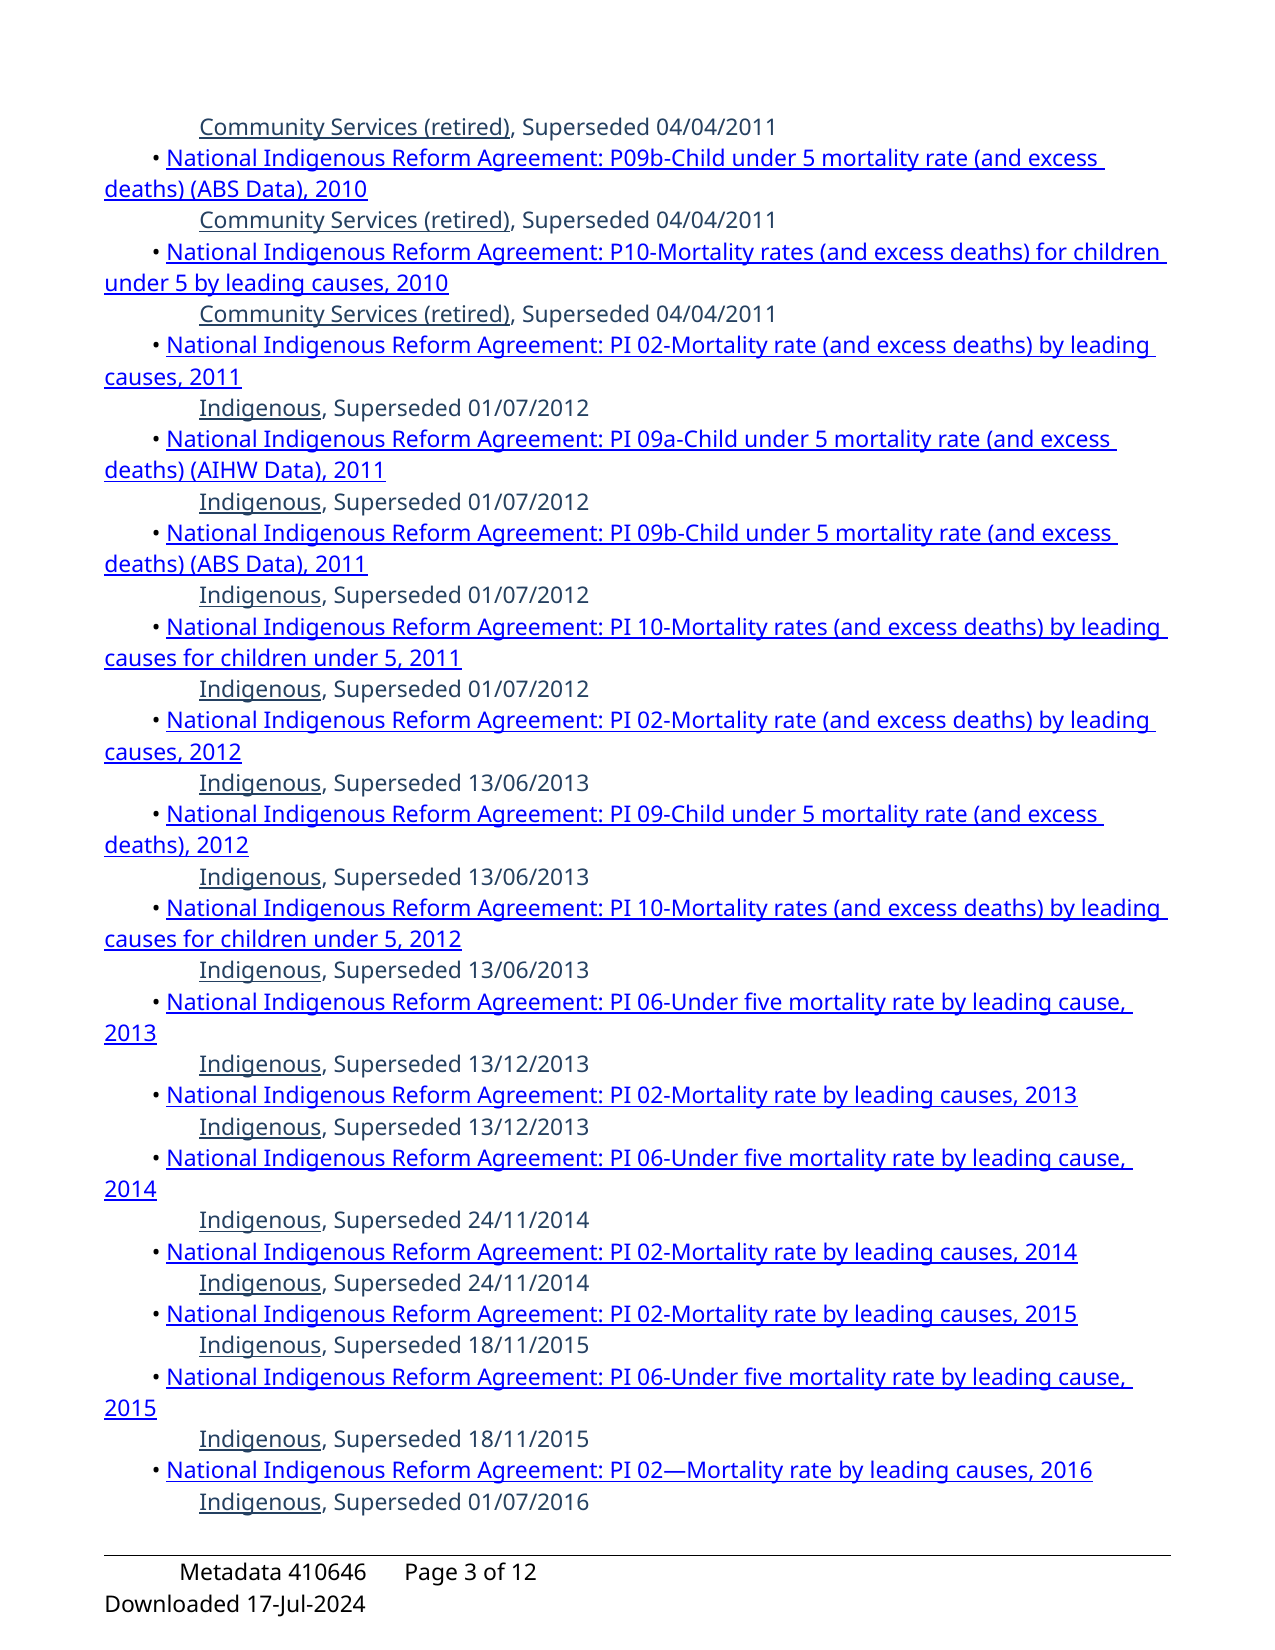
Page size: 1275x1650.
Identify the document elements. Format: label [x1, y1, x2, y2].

text [104, 110, 1171, 1517]
